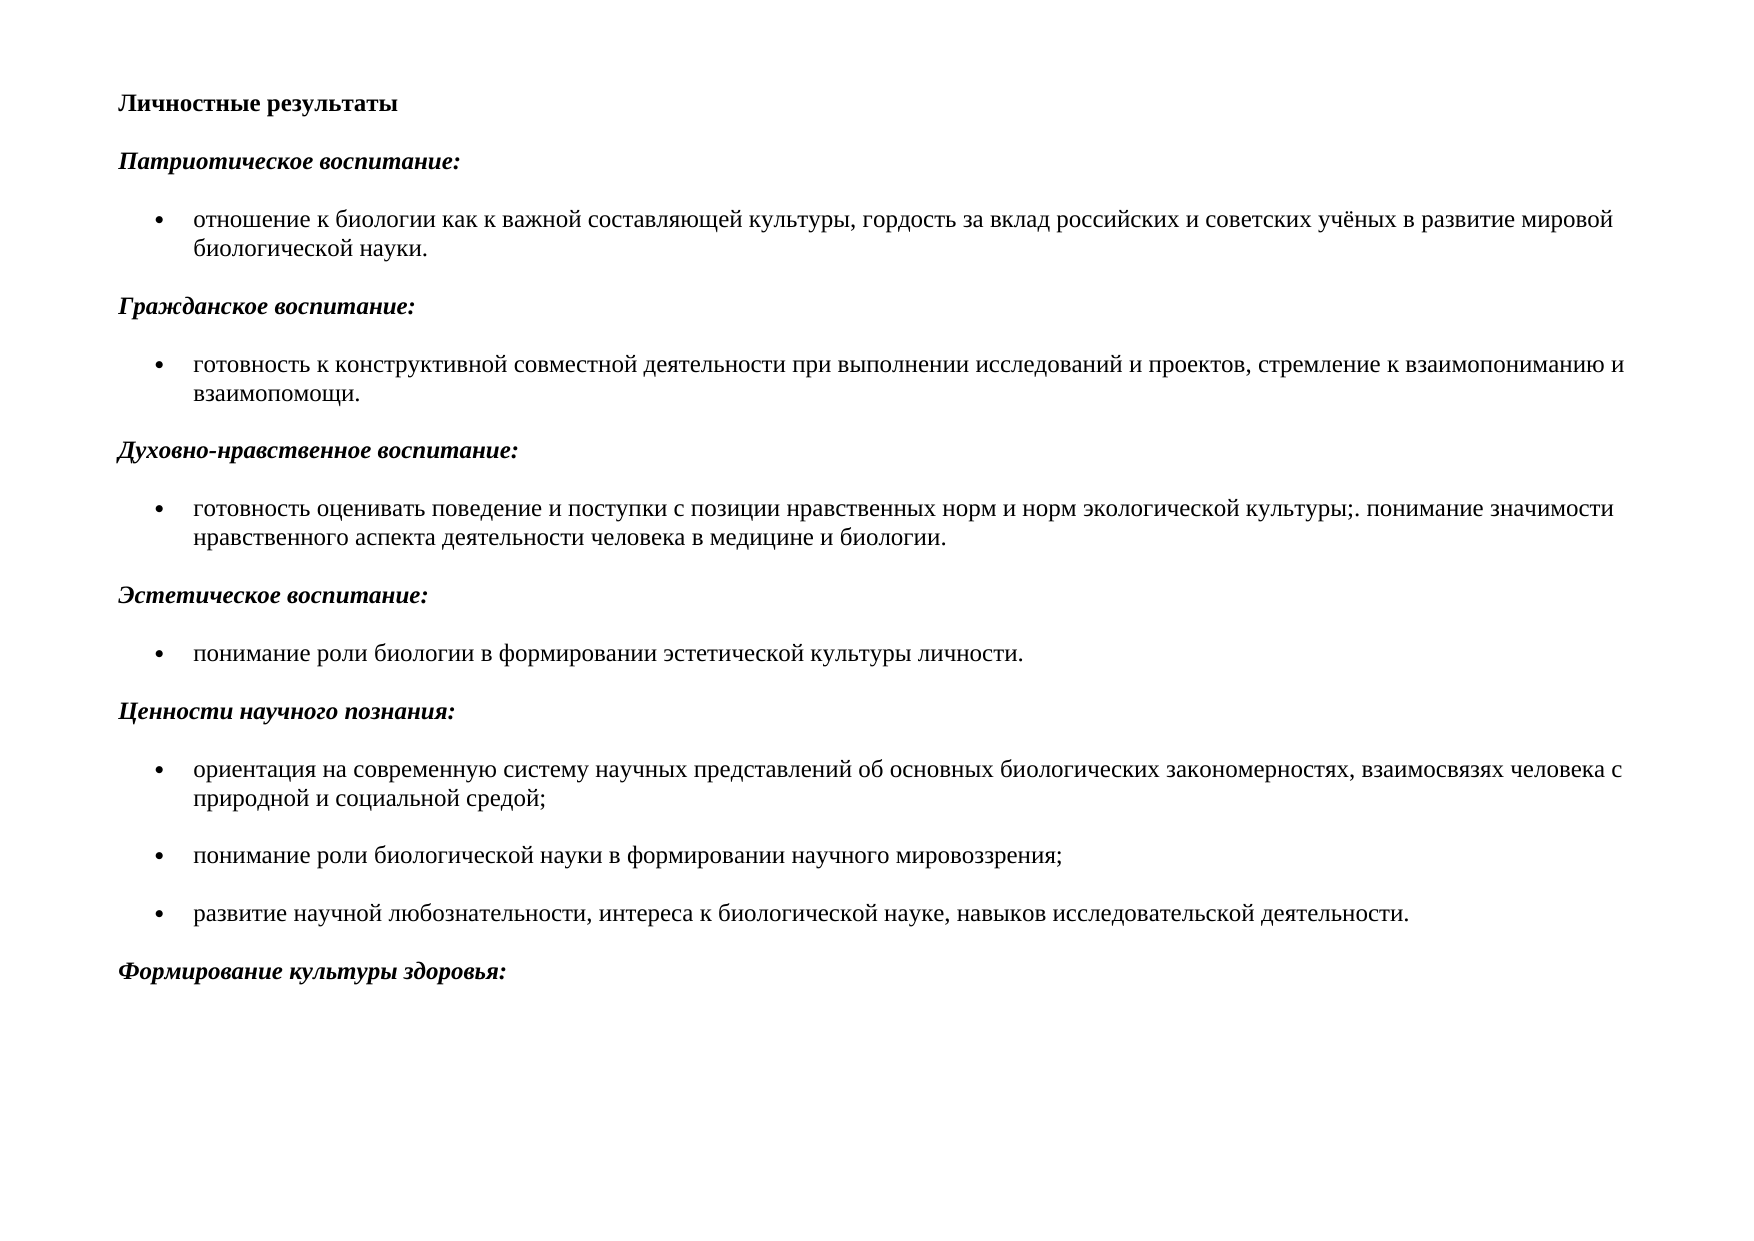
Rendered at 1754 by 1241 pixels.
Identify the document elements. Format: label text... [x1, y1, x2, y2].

list понимание роли биологии в формировании эстетической культуры личности. [156, 638, 1636, 667]
text Формирование культуры здоровья: [118, 956, 1636, 985]
list развитие научной любознательности, интереса к биологической науке, навыков исследовательской деятельности. [156, 898, 1636, 927]
list отношение к биологии как к важной составляющей культуры, гордость за вклад российских и советских учёных в развитие мировой биологической науки. [156, 204, 1636, 262]
text Гражданское воспитание: [118, 291, 1636, 320]
text Личностные результаты [118, 88, 1636, 117]
text Ценности научного познания: [118, 696, 1636, 725]
text Патриотическое воспитание: [118, 146, 1636, 175]
list ориентация на современную систему научных представлений об основных биологических закономерностях, взаимосвязях человека с природной и социальной средой; [156, 754, 1636, 811]
text Духовно-нравственное воспитание: [118, 436, 1636, 464]
text Эстетическое воспитание: [118, 580, 1636, 609]
list готовность к конструктивной совместной деятельности при выполнении исследований и проектов, стремление к взаимопониманию и взаимопомощи. [156, 349, 1636, 406]
list понимание роли биологической науки в формировании научного мировоззрения; [156, 841, 1636, 869]
list готовность оценивать поведение и поступки с позиции нравственных норм и норм экологической культуры;. понимание значимости нравственного аспекта деятельности человека в медицине и биологии. [156, 493, 1636, 551]
